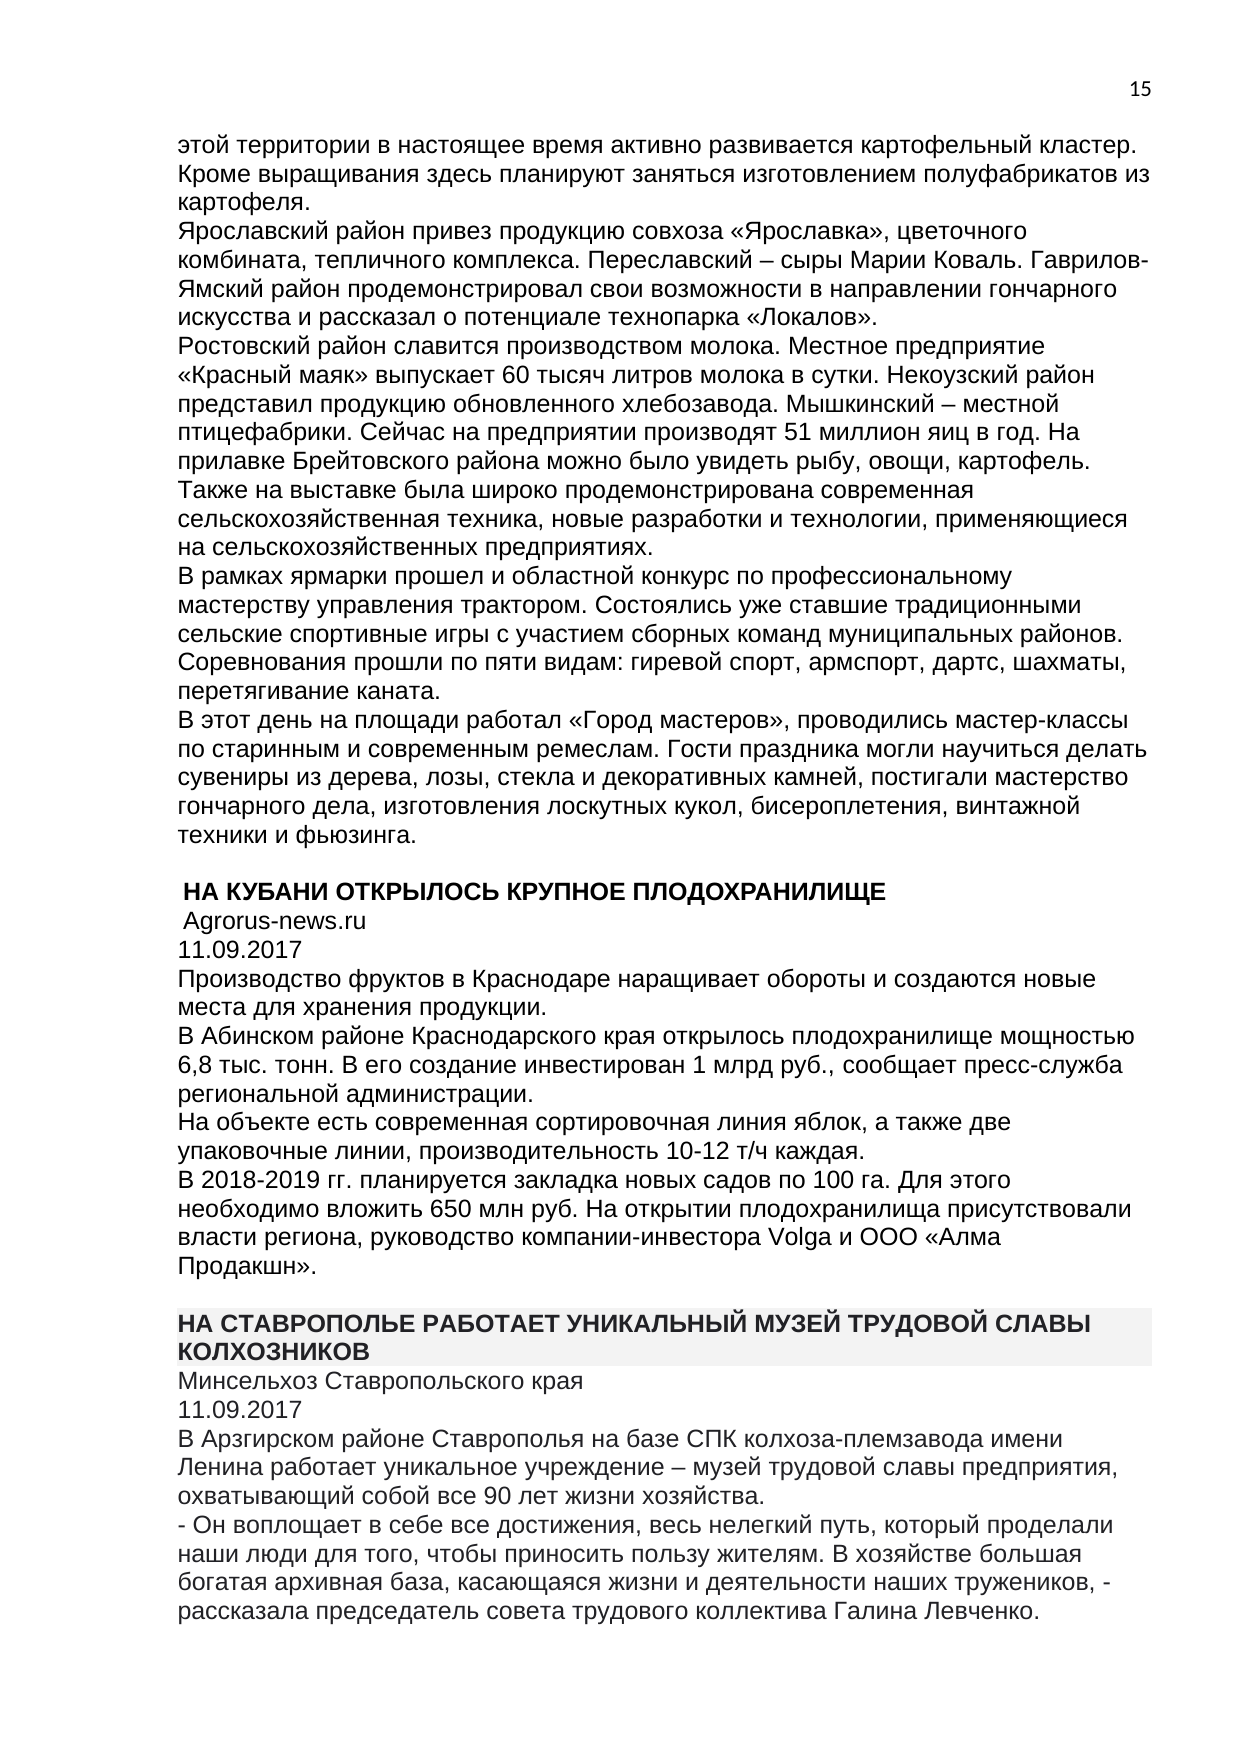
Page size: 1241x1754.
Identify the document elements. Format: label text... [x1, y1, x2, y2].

text Производство фруктов в Краснодаре наращивает обороты и создаются новые места для хранения продукции. [177, 963, 1152, 1021]
text В рамках ярмарки прошел и областной конкурс по профессиональному мастерству управления трактором. Состоялись уже ставшие традиционными сельские спортивные игры с участием сборных команд муниципальных районов. Соревнования прошли по пяти видам: гиревой спорт, армспорт, дартс, шахматы, перетягивание каната. [177, 561, 1152, 705]
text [177, 130, 1152, 216]
text 11.09.2017 [177, 935, 1152, 963]
text На объекте есть современная сортировочная линия яблок, а также две упаковочные линии, производительность 10-12 т/ч каждая. [177, 1107, 1152, 1165]
text Ростовский район славится производством молока. Местное предприятие «Красный маяк» выпускает 60 тысяч литров молока в сутки. Некоузский район представил продукцию обновленного хлебозавода. Мышкинский – местной птицефабрики. Сейчас на предприятии производят 51 миллион яиц в год. На прилавке Брейтовского района можно было увидеть рыбу, овощи, картофель. [177, 331, 1152, 475]
text 11.09.2017 [177, 1395, 1152, 1423]
text Ярославский район привез продукцию совхоза «Ярославка», цветочного комбината, тепличного комплекса. Переславский – сыры Марии Коваль. Гаврилов-Ямский район продемонстрировал свои возможности в направлении гончарного искусства и рассказал о потенциале технопарка «Локалов». [177, 216, 1152, 331]
text В 2018-2019 гг. планируется закладка новых садов по 100 га. Для этого необходимо вложить 650 млн руб. На открытии плодохранилища присутствовали власти региона, руководство компании-инвестора Volga и ООО «Алма Продакшн». [177, 1165, 1152, 1280]
text Минсельхоз Ставропольского края [177, 1366, 1152, 1395]
text В Абинском районе Краснодарского края открылось плодохранилище мощностью 6,8 тыс. тонн. В его создание инвестирован 1 млрд руб., сообщает пресс-служба региональной администрации. [177, 1021, 1152, 1107]
text - Он воплощает в себе все достижения, весь нелегкий путь, который проделали наши люди для того, чтобы приносить пользу жителям. В хозяйстве большая богатая архивная база, касающаяся жизни и деятельности наших тружеников, - рассказала председатель совета трудового коллектива Галина Левченко. [177, 1510, 1152, 1625]
text В этот день на площади работал «Город мастеров», проводились мастер-классы по старинным и современным ремеслам. Гости праздника могли научиться делать сувениры из дерева, лозы, стекла и декоративных камней, постигали мастерство гончарного дела, изготовления лоскутных кукол, бисероплетения, винтажной техники и фьюзинга. [177, 705, 1152, 848]
text Agrorus-news.ru [183, 906, 1146, 935]
text В Арзгирском районе Ставрополья на базе СПК колхоза-племзавода имени Ленина работает уникальное учреждение – музей трудовой славы предприятия, охватывающий собой все 90 лет жизни хозяйства. [177, 1423, 1152, 1510]
subtitle На Ставрополье работает уникальный музей трудовой славы колхозников [177, 1308, 1152, 1366]
text Также на выставке была широко продемонстрирована современная сельскохозяйственная техника, новые разработки и технологии, применяющиеся на сельскохозяйственных предприятиях. [177, 475, 1152, 561]
text На Кубани открылось крупное плодохранилище [183, 877, 1146, 906]
